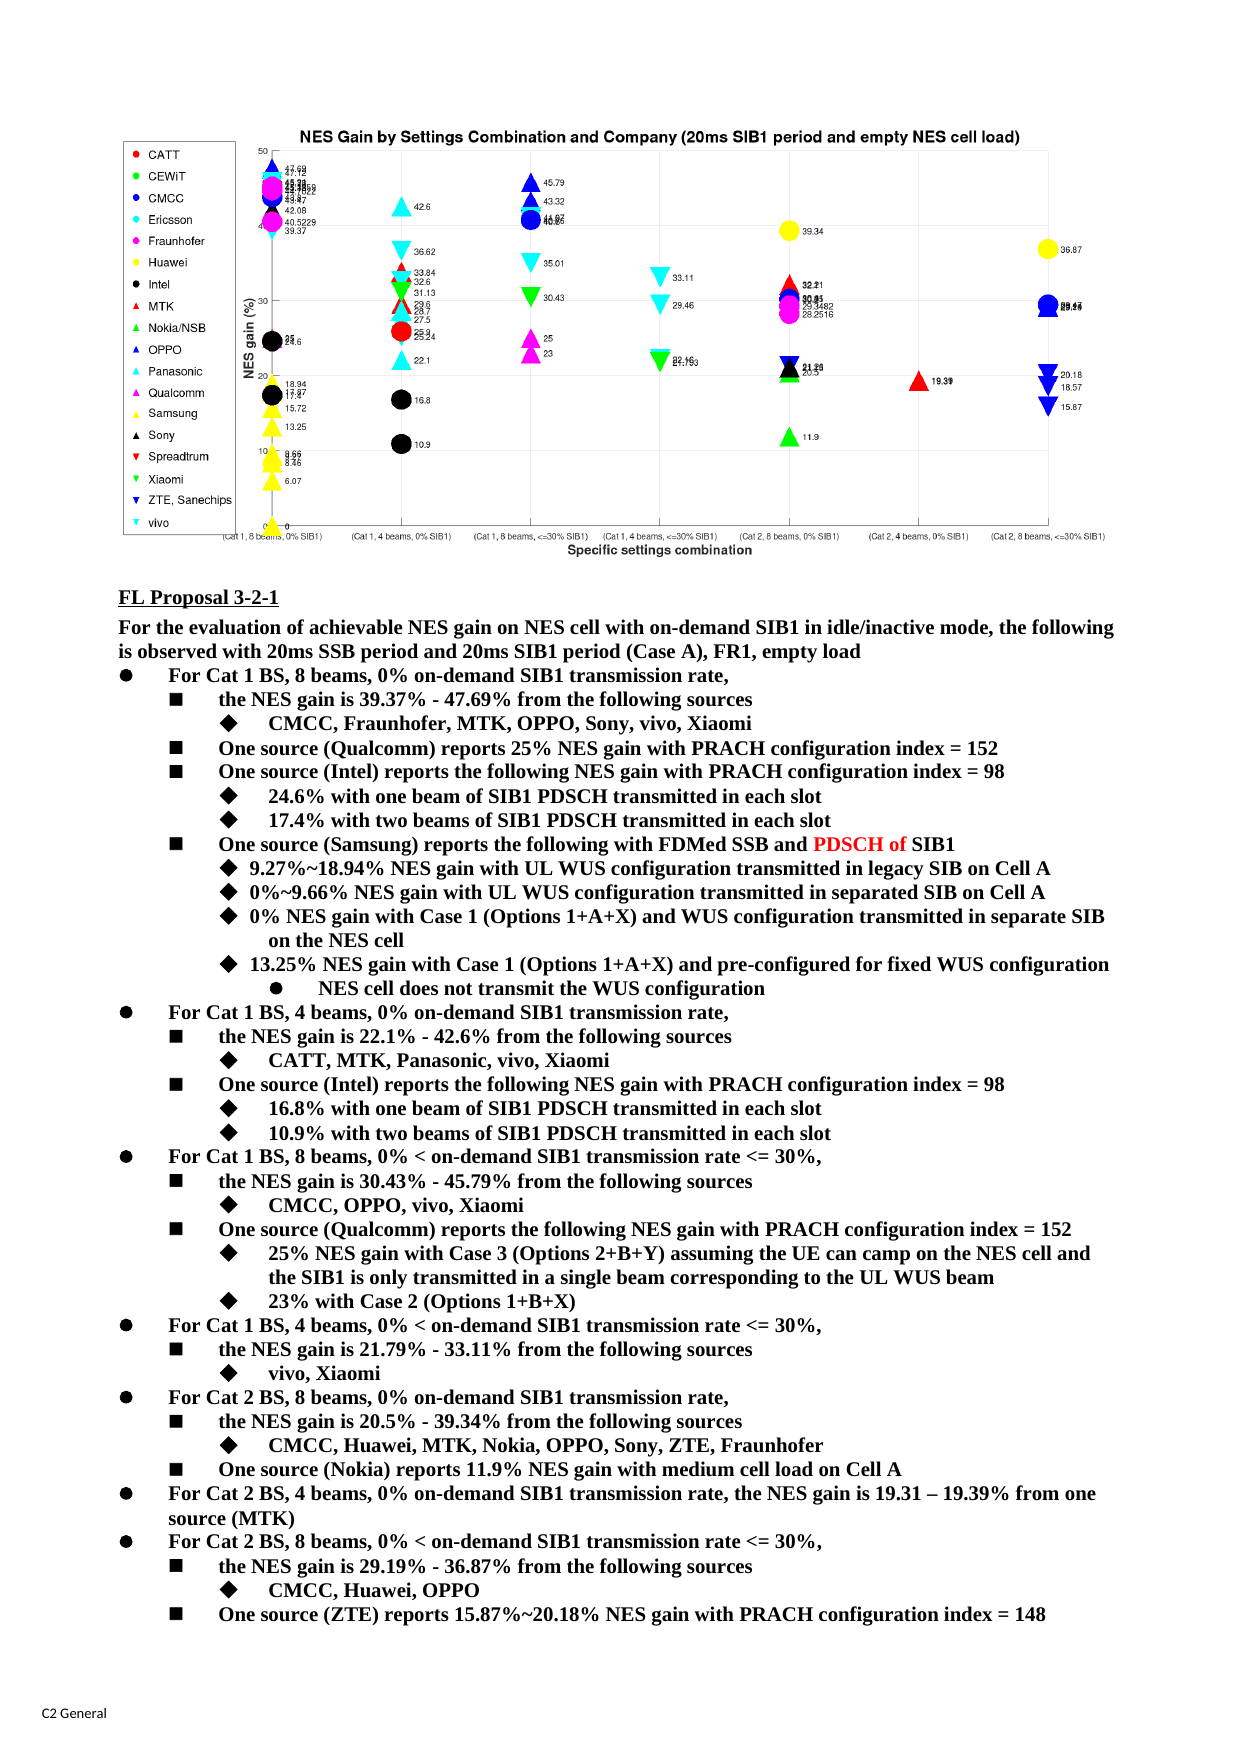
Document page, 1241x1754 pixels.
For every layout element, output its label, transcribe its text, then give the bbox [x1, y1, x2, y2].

list CMCC, OPPO, vivo, Xiaomi [218, 1193, 1122, 1217]
list NES cell does not transmit the WUS configuration [268, 976, 1122, 1000]
list 16.8% with one beam of SIB1 PDSCH transmitted in each slot [218, 1096, 1122, 1120]
list One source (Intel) reports the following NES gain with PRACH configuration index = 98 [168, 1072, 1122, 1096]
text For the evaluation of achievable NES gain on NES cell with on-demand SIB1 in idle/inactive mode, the following is observed with 20ms SSB period and 20ms SIB1 period (Case A), FR1, empty load [118, 615, 1122, 663]
list the NES gain is 22.1% - 42.6% from the following sources [168, 1024, 1122, 1048]
list For Cat 1 BS, 8 beams, 0% < on-demand SIB1 transmission rate <= 30%, [118, 1144, 1122, 1168]
list the NES gain is 30.43% - 45.79% from the following sources [168, 1168, 1122, 1193]
list For Cat 2 BS, 8 beams, 0% < on-demand SIB1 transmission rate <= 30%, [118, 1529, 1122, 1553]
list 17.4% with two beams of SIB1 PDSCH transmitted in each slot [218, 808, 1122, 832]
list 10.9% with two beams of SIB1 PDSCH transmitted in each slot [218, 1120, 1122, 1144]
list One source (Qualcomm) reports the following NES gain with PRACH configuration index = 152 [168, 1217, 1122, 1241]
list 0%~9.66% NES gain with UL WUS configuration transmitted in separated SIB on Cell A [218, 880, 1122, 904]
list One source (Intel) reports the following NES gain with PRACH configuration index = 98 [168, 759, 1122, 783]
list 13.25% NES gain with Case 1 (Options 1+A+X) and pre-configured for fixed WUS configuration [218, 952, 1122, 976]
text FL Proposal 3-2-1 [118, 585, 1122, 609]
list 25% NES gain with Case 3 (Options 2+B+Y) assuming the UE can camp on the NES cell and the SIB1 is only transmitted in a single beam corresponding to the UL WUS beam [218, 1241, 1122, 1289]
list One source (ZTE) reports 15.87%~20.18% NES gain with PRACH configuration index = 148 [168, 1602, 1122, 1626]
list For Cat 2 BS, 8 beams, 0% on-demand SIB1 transmission rate, [118, 1385, 1122, 1409]
list One source (Samsung) reports the following with FDMed SSB and PDSCH of SIB1 [168, 832, 1122, 856]
list the NES gain is 21.79% - 33.11% from the following sources [168, 1337, 1122, 1361]
list For Cat 1 BS, 4 beams, 0% on-demand SIB1 transmission rate, [118, 1000, 1122, 1024]
list One source (Nokia) reports 11.9% NES gain with medium cell load on Cell A [168, 1457, 1122, 1481]
list CMCC, Fraunhofer, MTK, OPPO, Sony, vivo, Xiaomi [218, 711, 1122, 735]
list CATT, MTK, Panasonic, vivo, Xiaomi [218, 1048, 1122, 1072]
picture [118, 118, 1122, 560]
list CMCC, Huawei, OPPO [218, 1578, 1122, 1602]
list For Cat 1 BS, 8 beams, 0% on-demand SIB1 transmission rate, [118, 663, 1122, 687]
list For Cat 1 BS, 4 beams, 0% < on-demand SIB1 transmission rate <= 30%, [118, 1313, 1122, 1337]
list the NES gain is 20.5% - 39.34% from the following sources [168, 1409, 1122, 1433]
list 9.27%~18.94% NES gain with UL WUS configuration transmitted in legacy SIB on Cell A [218, 856, 1122, 880]
list the NES gain is 39.37% - 47.69% from the following sources [168, 687, 1122, 711]
list 24.6% with one beam of SIB1 PDSCH transmitted in each slot [218, 783, 1122, 808]
list 0% NES gain with Case 1 (Options 1+A+X) and WUS configuration transmitted in separate SIB on the NES cell [218, 904, 1122, 952]
list CMCC, Huawei, MTK, Nokia, OPPO, Sony, ZTE, Fraunhofer [218, 1433, 1122, 1457]
list vivo, Xiaomi [218, 1361, 1122, 1385]
list One source (Qualcomm) reports 25% NES gain with PRACH configuration index = 152 [168, 735, 1122, 759]
list the NES gain is 29.19% - 36.87% from the following sources [168, 1553, 1122, 1578]
list For Cat 2 BS, 4 beams, 0% on-demand SIB1 transmission rate, the NES gain is 19.31 – 19.39% from one source (MTK) [118, 1481, 1122, 1529]
list 23% with Case 2 (Options 1+B+X) [218, 1289, 1122, 1313]
